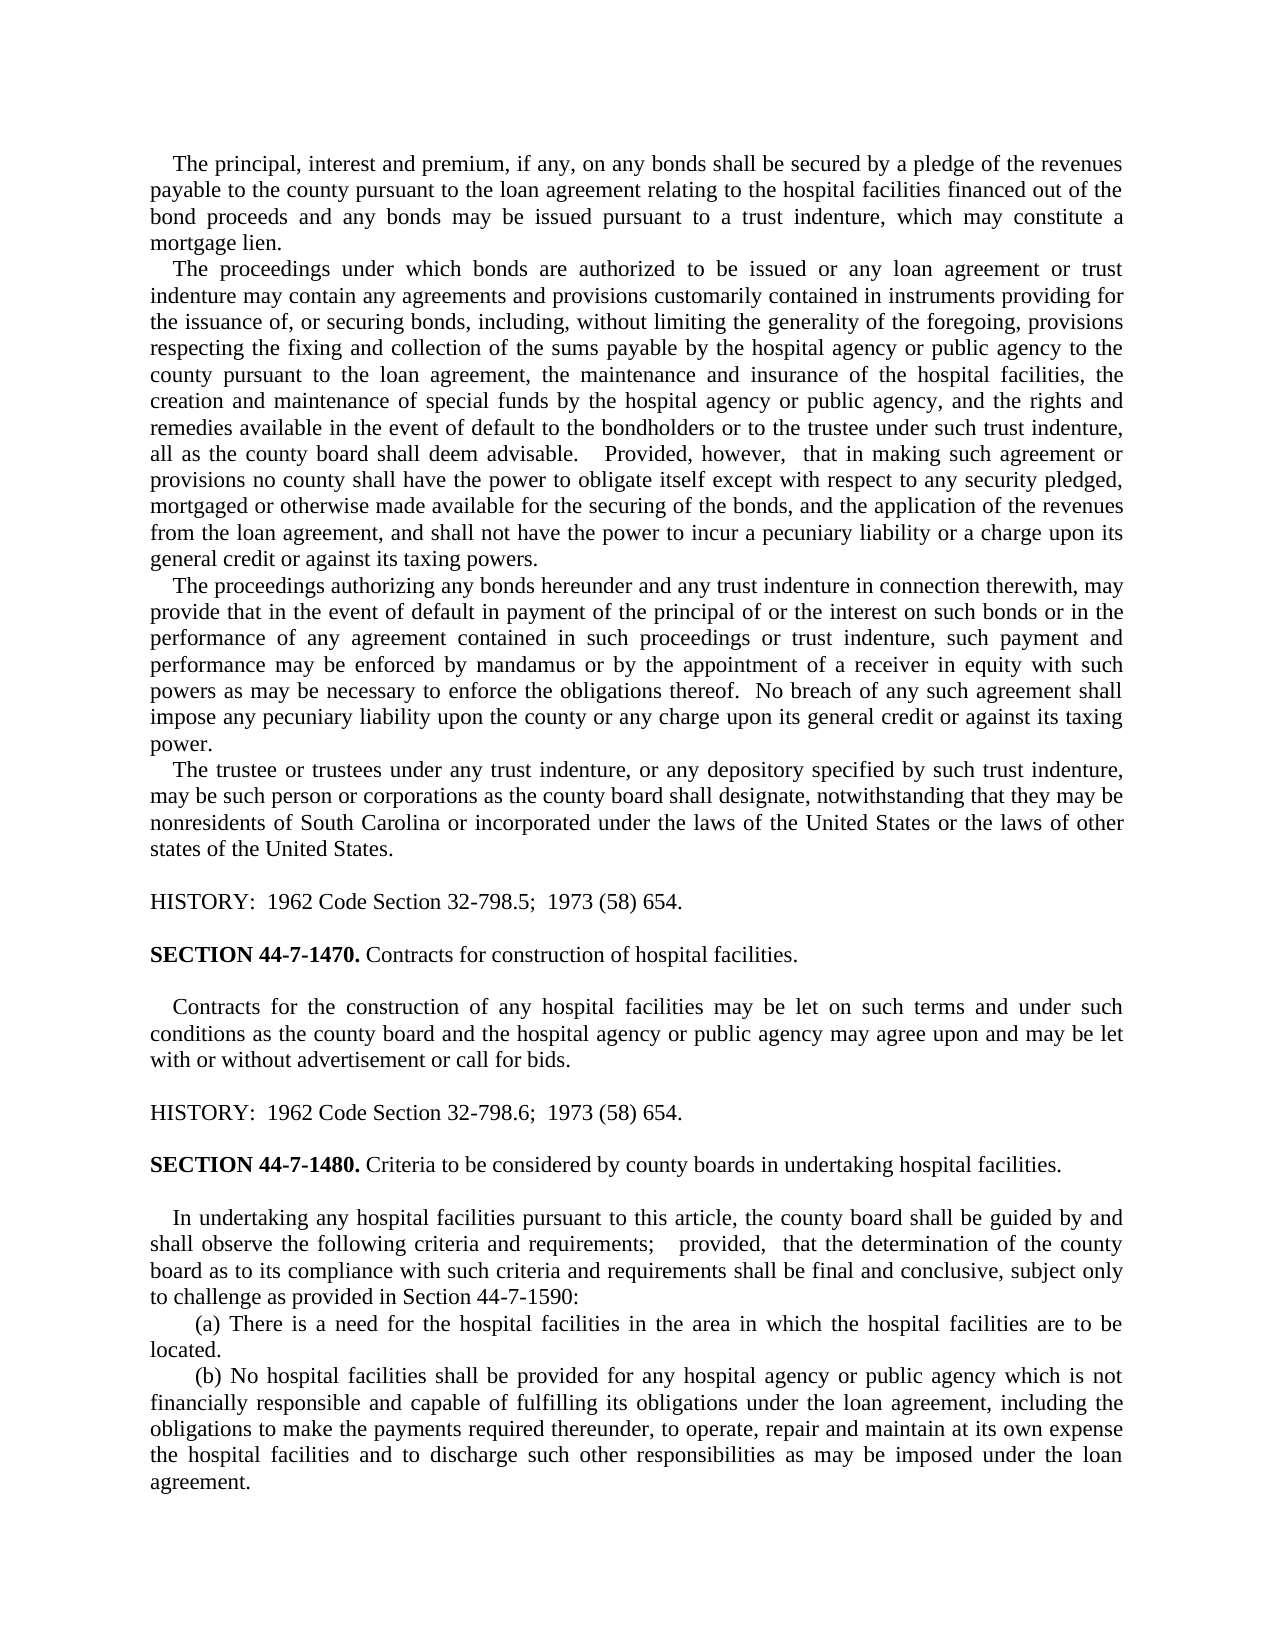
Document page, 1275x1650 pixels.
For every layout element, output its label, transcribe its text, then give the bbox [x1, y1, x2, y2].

text (b) No hospital facilities shall be provided for any hospital agency or public agency which is not financially responsible and capable of fulfilling its obligations under the loan agreement, including the obligations to make the payments required thereunder, to operate, repair and maintain at its own expense the hospital facilities and to discharge such other responsibilities as may be imposed under the loan agreement. [150, 1362, 1125, 1494]
text Contracts for the construction of any hospital facilities may be let on such terms and under such conditions as the county board and the hospital agency or public agency may agree upon and may be let with or without advertisement or call for bids. [150, 993, 1125, 1072]
text HISTORY: 1962 Code Section 32-798.5; 1973 (58) 654. [150, 888, 1125, 914]
text In undertaking any hospital facilities pursuant to this article, the county board shall be guided by and shall observe the following criteria and requirements; provided, that the determination of the county board as to its compliance with such criteria and requirements shall be final and conclusive, subject only to challenge as provided in Section 44-7-1590: [150, 1204, 1125, 1309]
text HISTORY: 1962 Code Section 32-798.6; 1973 (58) 654. [150, 1099, 1125, 1125]
text The trustee or trustees under any trust indenture, or any depository specified by such trust indenture, may be such person or corporations as the county board shall designate, notwithstanding that they may be nonresidents of South Carolina or incorporated under the laws of the United States or the laws of other states of the United States. [150, 756, 1125, 862]
text (a) There is a need for the hospital facilities in the area in which the hospital facilities are to be located. [150, 1309, 1125, 1362]
text The proceedings authorizing any bonds hereunder and any trust indenture in connection therewith, may provide that in the event of default in payment of the principal of or the interest on such bonds or in the performance of any agreement contained in such proceedings or trust indenture, such payment and performance may be enforced by mandamus or by the appointment of a receiver in equity with such powers as may be necessary to enforce the obligations thereof. No breach of any such agreement shall impose any pecuniary liability upon the county or any charge upon its general credit or against its taxing power. [150, 572, 1125, 756]
text The proceedings under which bonds are authorized to be issued or any loan agreement or trust indenture may contain any agreements and provisions customarily contained in instruments providing for the issuance of, or securing bonds, including, without limiting the generality of the foregoing, provisions respecting the fixing and collection of the sums payable by the hospital agency or public agency to the county pursuant to the loan agreement, the maintenance and insurance of the hospital facilities, the creation and maintenance of special funds by the hospital agency or public agency, and the rights and remedies available in the event of default to the bondholders or to the trustee under such trust indenture, all as the county board shall deem advisable. Provided, however, that in making such agreement or provisions no county shall have the power to obligate itself except with respect to any security pledged, mortgaged or otherwise made available for the securing of the bonds, and the application of the revenues from the loan agreement, and shall not have the power to incur a pecuniary liability or a charge upon its general credit or against its taxing powers. [150, 255, 1125, 572]
text SECTION 44-7-1480. Criteria to be considered by county boards in undertaking hospital facilities. [150, 1151, 1125, 1178]
text SECTION 44-7-1470. Contracts for construction of hospital facilities. [150, 941, 1125, 967]
text The principal, interest and premium, if any, on any bonds shall be secured by a pledge of the revenues payable to the county pursuant to the loan agreement relating to the hospital facilities financed out of the bond proceeds and any bonds may be issued pursuant to a trust indenture, which may constitute a mortgage lien. [150, 150, 1125, 255]
